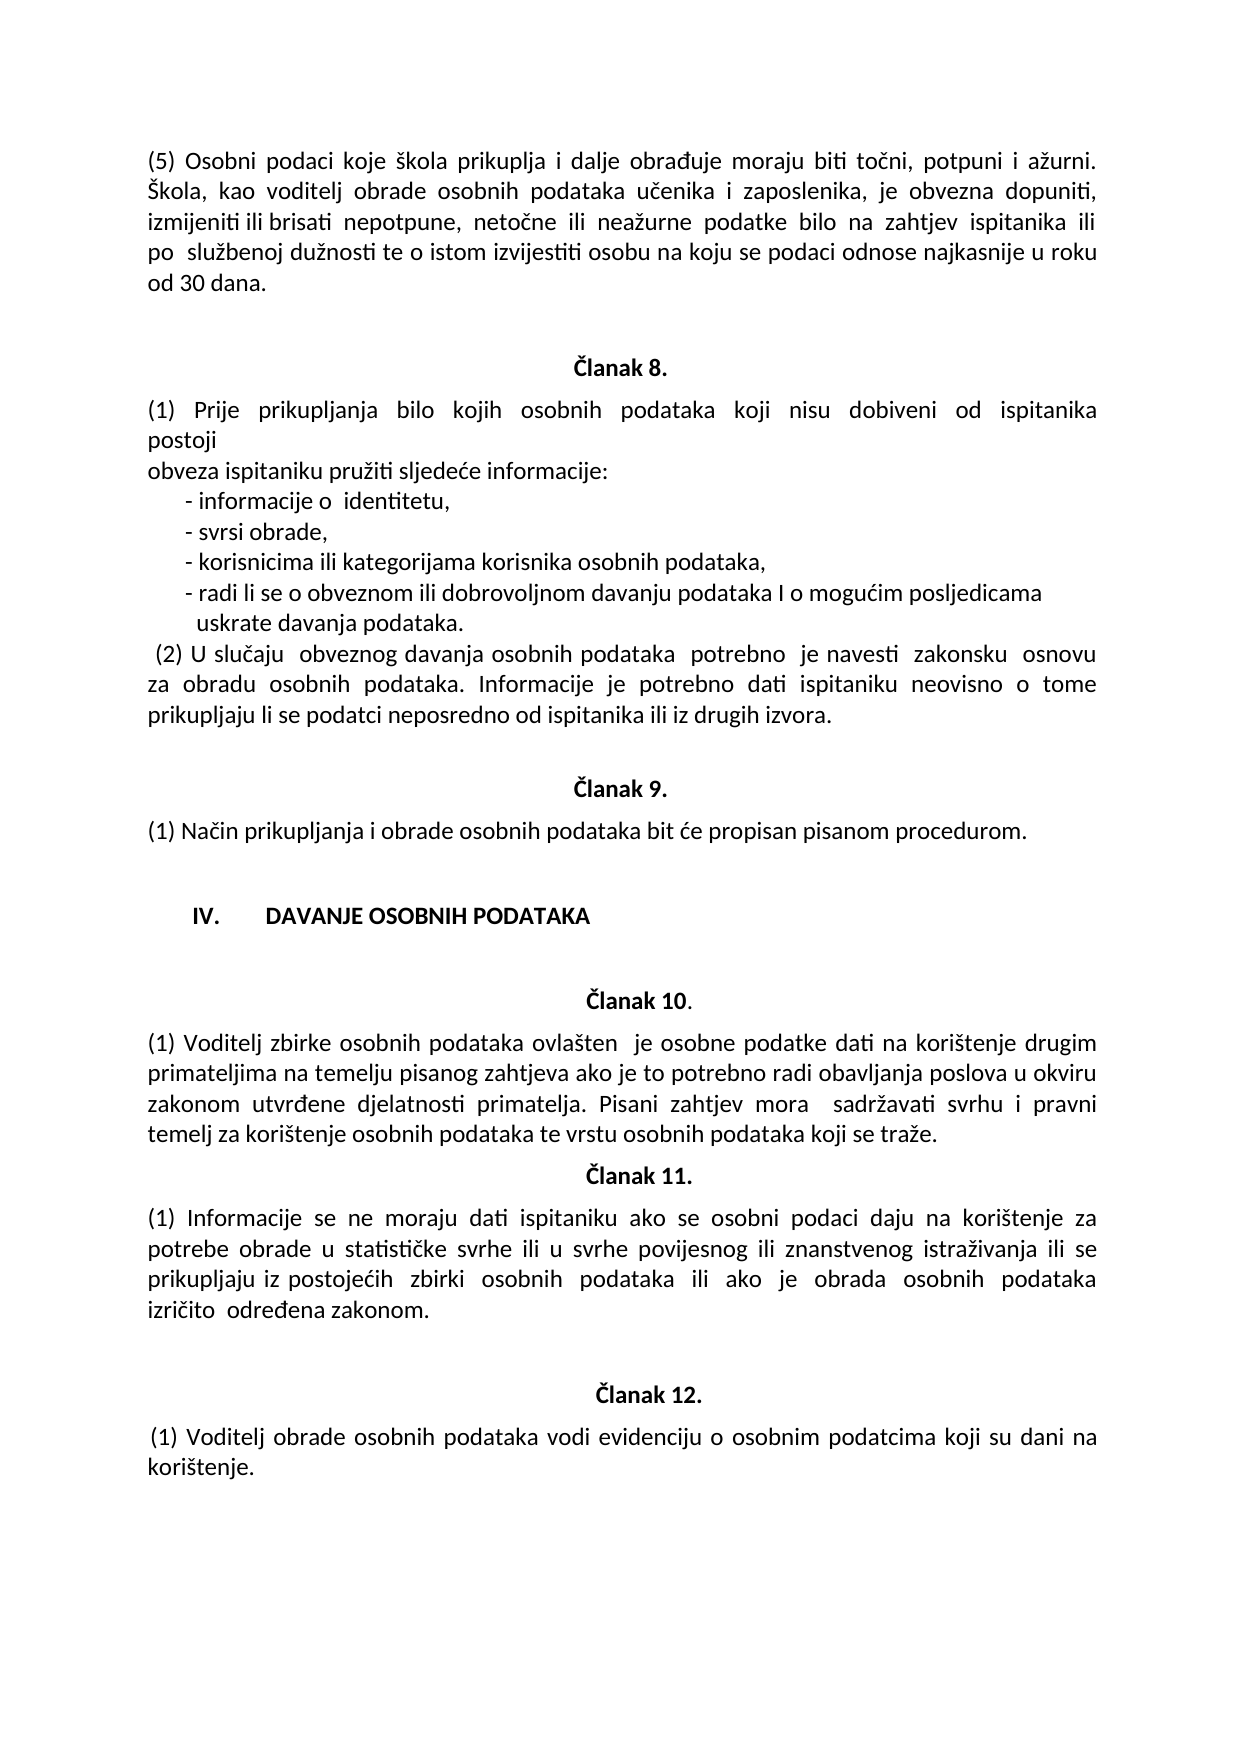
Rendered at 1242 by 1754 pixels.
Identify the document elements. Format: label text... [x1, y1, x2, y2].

text uskrate davanja podataka. [185, 608, 1106, 638]
text IV. DAVANJE OSOBNIH PODATAKA [192, 900, 1106, 930]
text (2) U slučaju obveznog davanja osobnih podataka potrebno je navesti zakonsku osnovu za obradu osobnih podataka. Informacije je potrebno dati ispitaniku neovisno o tome prikupljaju li se podatci neposredno od ispitanika ili iz drugih izvora. [147, 638, 1099, 730]
text - radi li se o obveznom ili dobrovoljnom davanju podataka I o mogućim posljedicama [185, 577, 1106, 608]
text Članak 10. [581, 985, 698, 1015]
text Članak 8. [569, 352, 673, 382]
text (1) Voditelj obrade osobnih podataka vodi evidenciju o osobnim podatcima koji su dani na korištenje. [147, 1421, 1099, 1482]
text - korisnicima ili kategorijama korisnika osobnih podataka, [185, 547, 1106, 577]
text Članak 11. [581, 1160, 698, 1191]
text Članak 12. [591, 1379, 707, 1409]
text - svrsi obrade, [185, 516, 1106, 547]
text (5) Osobni podaci koje škola prikuplja i dalje obrađuje moraju biti točni, potpuni i ažurni. Škola, kao voditelj obrade osobnih podataka učenika i zaposlenika, je obvezna dopuniti, izmijeniti ili brisati nepotpune, netočne ili neažurne podatke bilo na zahtjev ispitanika ili po službenoj dužnosti te o istom izvijestiti osobu na koju se podaci odnose najkasnije u roku od 30 dana. [147, 145, 1099, 298]
text (1) Voditelj zbirke osobnih podataka ovlašten je osobne podatke dati na korištenje drugim primateljima na temelju pisanog zahtjeva ako je to potrebno radi obavljanja poslova u okviru zakonom utvrđene djelatnosti primatelja. Pisani zahtjev mora sadržavati svrhu i pravni temelj za korištenje osobnih podataka te vrstu osobnih podataka koji se traže. [147, 1027, 1099, 1149]
text obveza ispitaniku pružiti sljedeće informacije: [147, 455, 614, 486]
text - informacije o identitetu, [185, 486, 1106, 516]
text (1) Informacije se ne moraju dati ispitaniku ako se osobni podaci daju na korištenje za potrebe obrade u statističke svrhe ili u svrhe povijesnog ili znanstvenog istraživanja ili se prikupljaju iz postojećih zbirki osobnih podataka ili ako je obrada osobnih podataka izričito određena zakonom. [147, 1202, 1099, 1324]
text (1) Prije prikupljanja bilo kojih osobnih podataka koji nisu dobiveni od ispitanika postoji [147, 394, 1099, 455]
text (1) Način prikupljanja i obrade osobnih podataka bit će propisan pisanom procedurom. [147, 815, 1034, 845]
text Članak 9. [569, 773, 673, 803]
